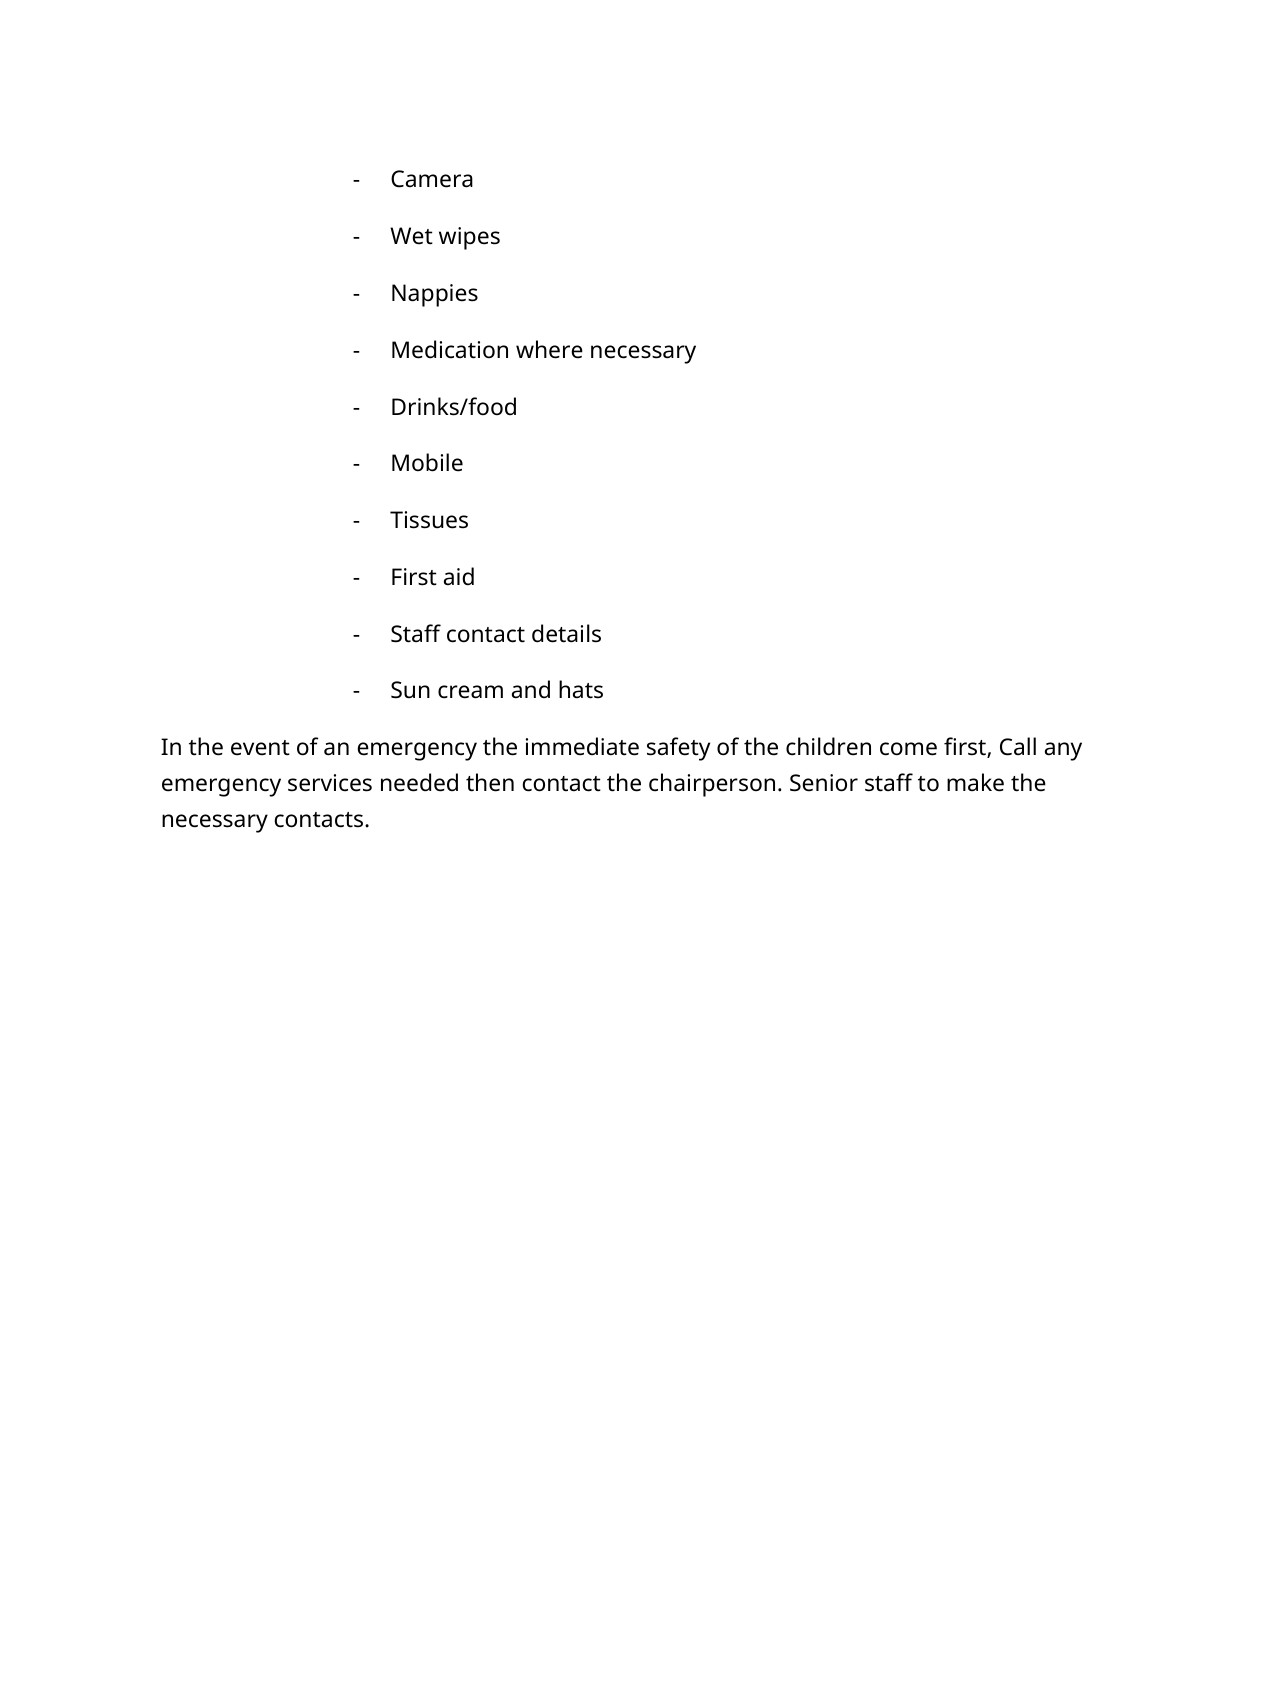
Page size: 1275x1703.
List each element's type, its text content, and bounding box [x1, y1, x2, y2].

list Nappies [353, 277, 1155, 308]
list Wet wipes [353, 220, 1155, 251]
list Sun cream and hats [353, 674, 1155, 706]
list Staff contact details [353, 618, 1155, 649]
text In the event of an emergency the immediate safety of the children come first, Call any emergency services needed then contact the chairperson. Senior staff to make the necessary contacts. [161, 731, 1155, 834]
list First aid [353, 561, 1155, 592]
list Mobile [353, 447, 1155, 478]
list Drinks/food [353, 391, 1155, 422]
list Tissues [353, 504, 1155, 535]
list Camera [353, 163, 1155, 195]
list Medication where necessary [353, 334, 1155, 365]
